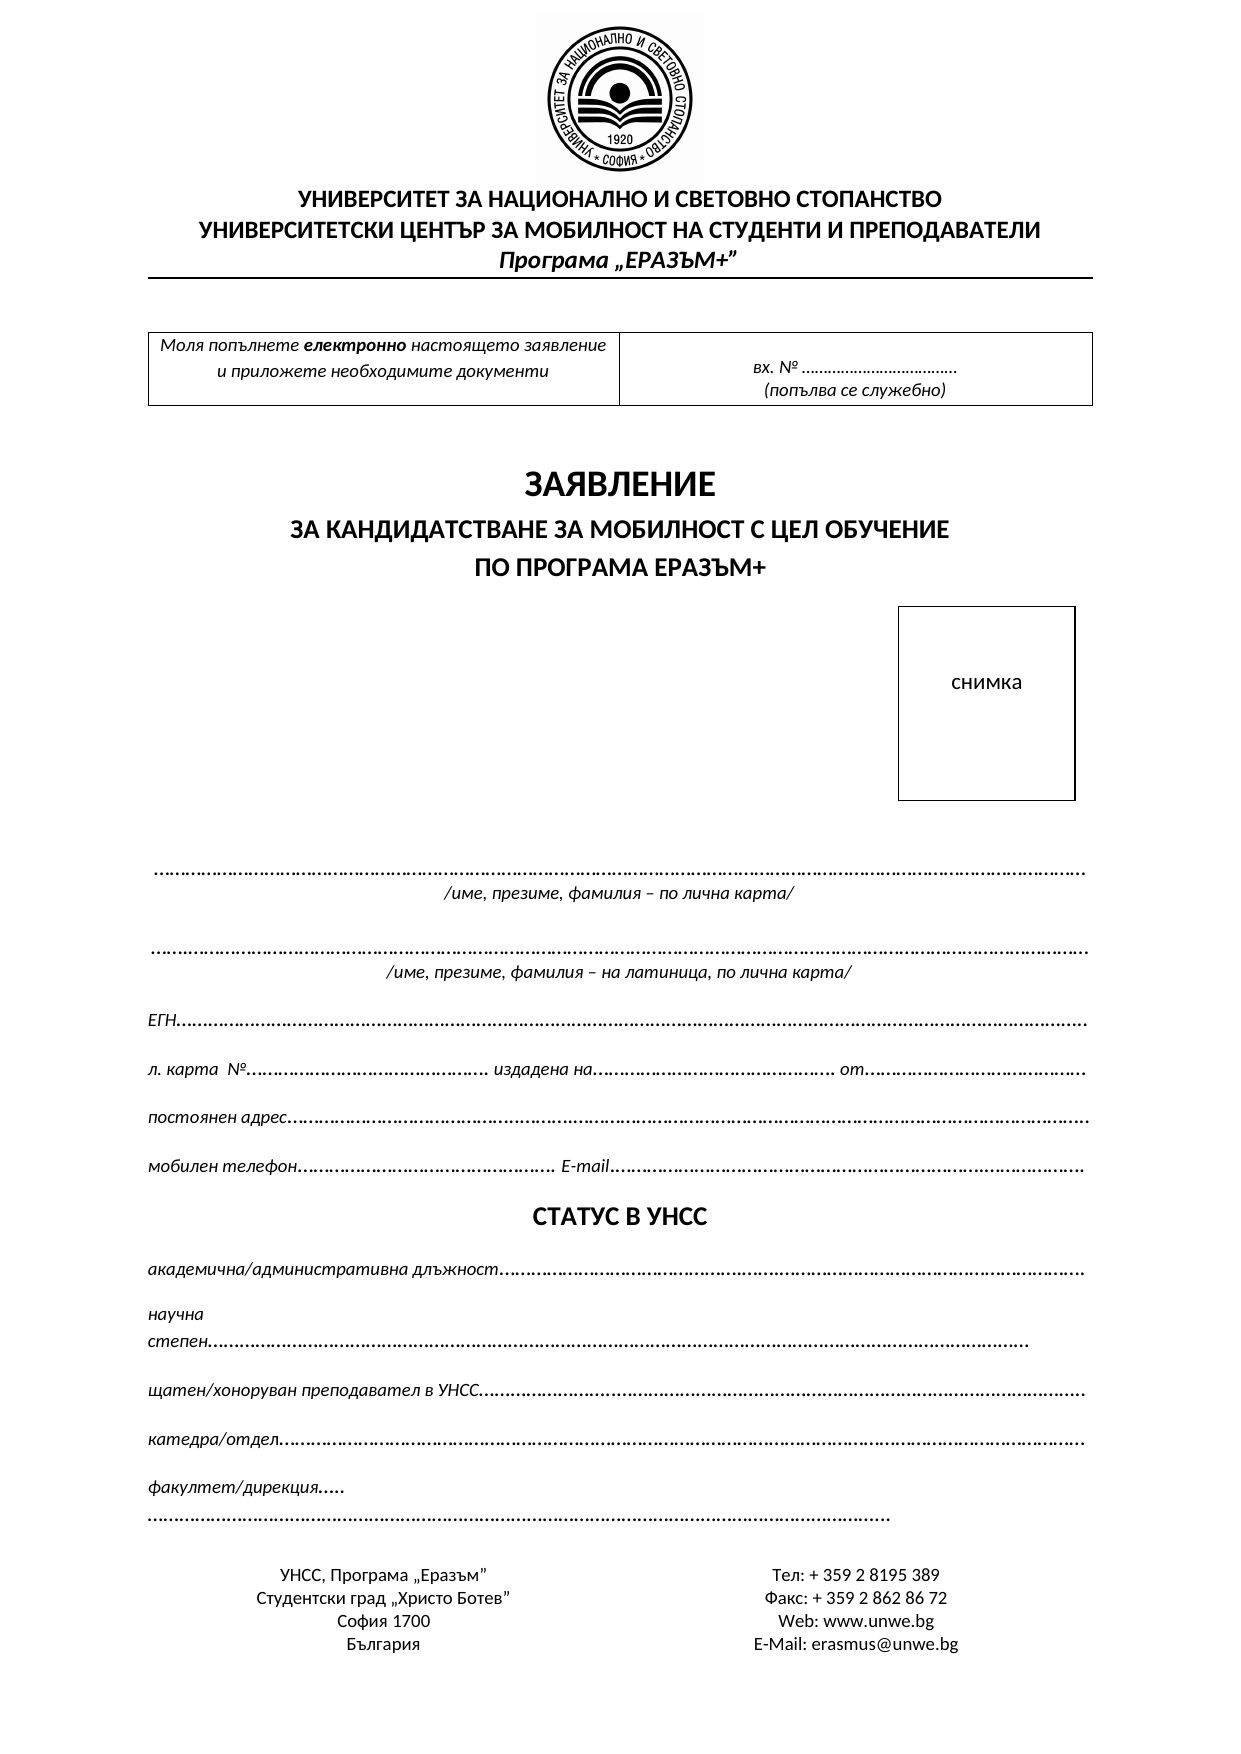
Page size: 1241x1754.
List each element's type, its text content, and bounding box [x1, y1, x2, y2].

text СТАТУС В УНСС [148, 1199, 1093, 1232]
text ПО ПРОГРАМА ЕРАЗЪМ+ [148, 550, 1093, 583]
text /име, презиме, фамилия – на латиница, по лична карта/ [148, 960, 1093, 983]
text ЗА КАНДИДАТСТВАНЕ ЗА МОБИЛНОСТ С ЦЕЛ ОБУЧЕНИЕ [148, 512, 1093, 545]
text /име, презиме, фамилия – по лична карта/ [148, 881, 1093, 904]
text ЗАЯВЛЕНИЕ [148, 459, 1093, 505]
text л. карта №………………………………………. издадена на………………………………………. от…………………………………… [148, 1053, 1093, 1081]
text академична/административна длъжност……………………………………….…….…………………………………………………. [148, 1253, 1093, 1281]
text постоянен адрес……………………………………..……….…………………………………………………………………………………….. [148, 1102, 1093, 1129]
text катедра/отдел……………………………………………………………………………………………………………………………………… [148, 1423, 1093, 1451]
text щатен/хоноруван преподавател в УНСС……………………..…………………………………………………………………………….. [148, 1374, 1093, 1402]
table_header вх. № ……………………………… (попълва се служебно) [620, 333, 1092, 405]
text мобилен телефон…………………………………………. Е-mail.…………………………………………………………….………………. [148, 1150, 1093, 1178]
table_header Моля попълнете електронно настоящето заявление и приложете необходимите документи [149, 333, 619, 405]
text …………………………………………………………………………………………………………………………………………………………… [148, 853, 1093, 881]
text факултет/дирекция…..…………………………………………………………………………………………………………………………... [148, 1471, 1093, 1527]
text ЕГН……………………………………………………………………………………………………………………………………………………….. [148, 1004, 1093, 1032]
text …….……………………………………………………………………………………………………………………………………………………… [148, 932, 1093, 960]
picture [535, 14, 705, 184]
text научна степен………………………………………………………………………………………………………………………………………… [148, 1302, 1093, 1353]
